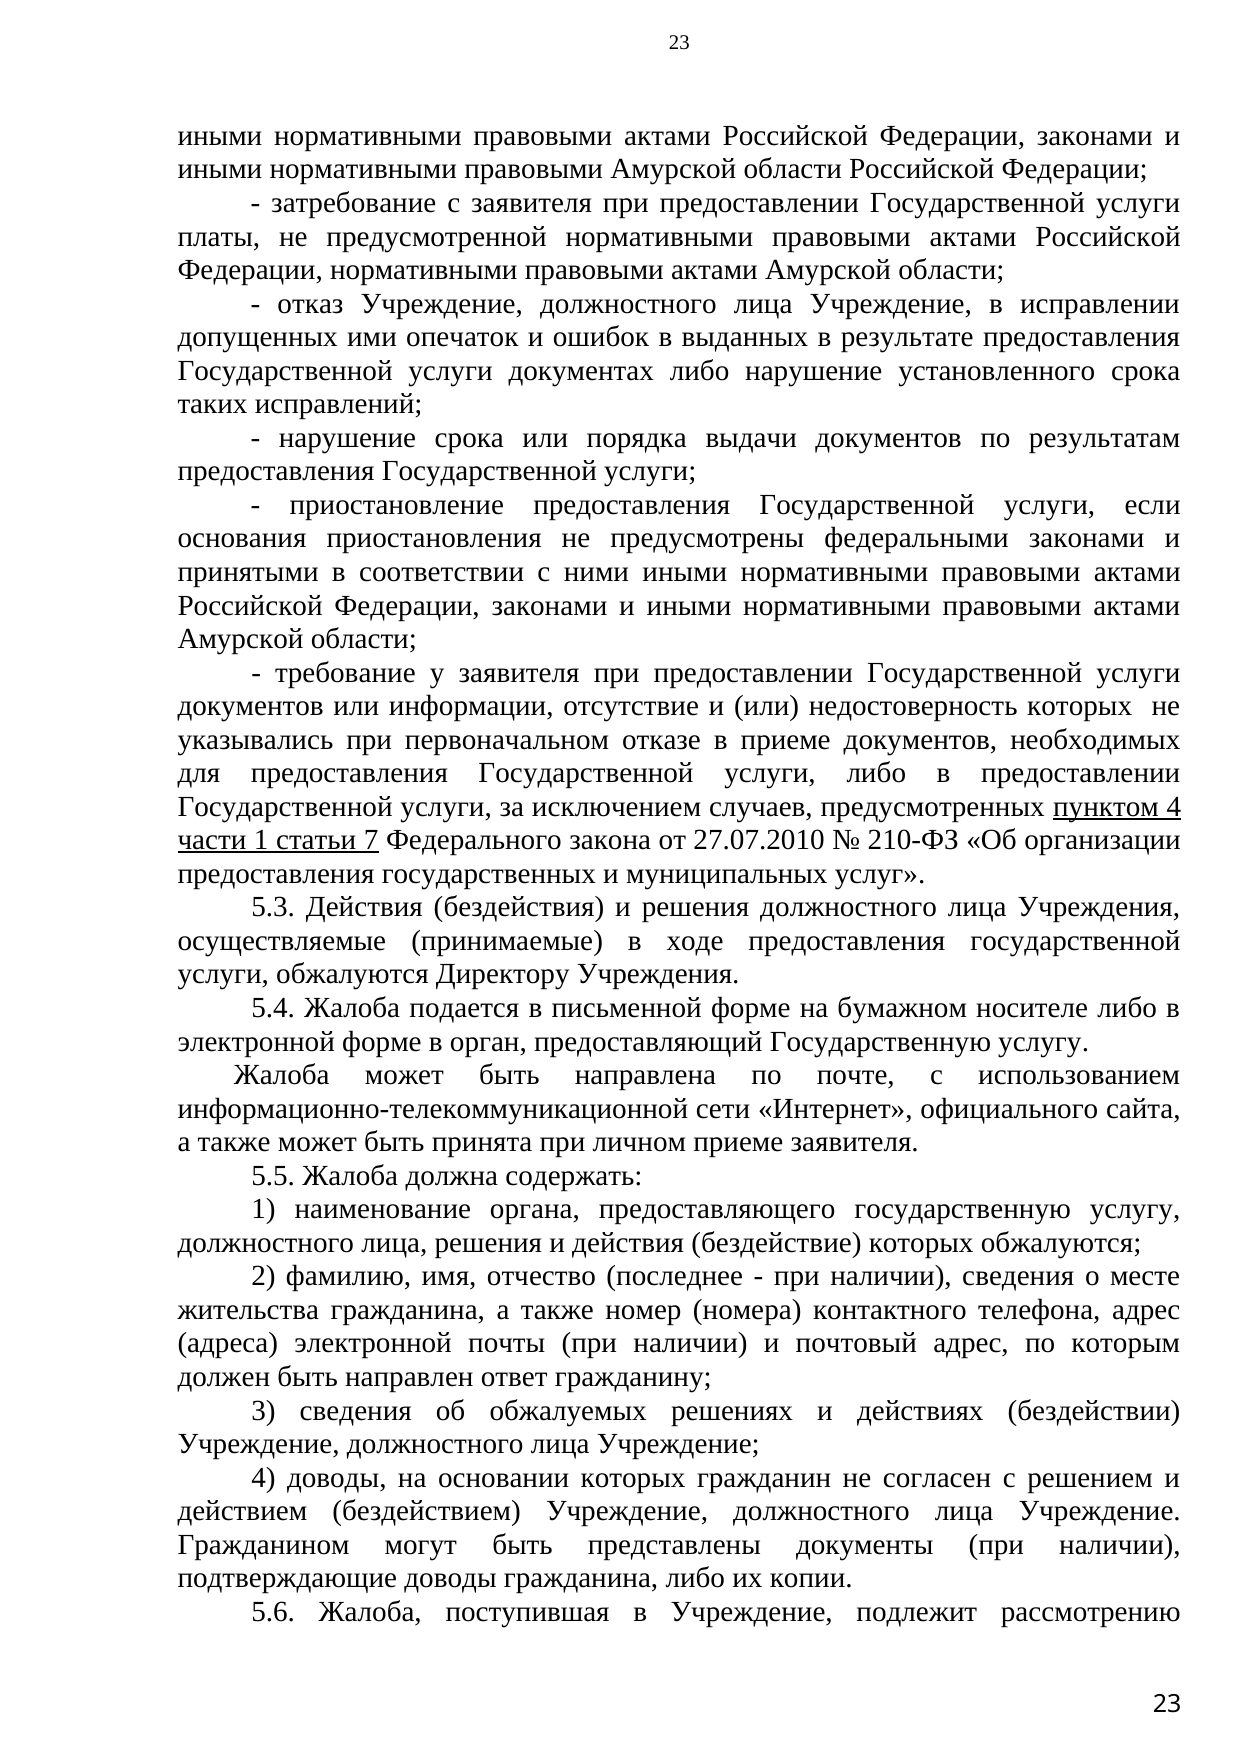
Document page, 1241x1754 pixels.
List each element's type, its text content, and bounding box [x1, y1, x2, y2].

text - нарушение срока или порядка выдачи документов по результатам предоставления Государственной услуги; [177, 420, 1181, 487]
text 1) наименование органа, предоставляющего государственную услугу, должностного лица, решения и действия (бездействие) которых обжалуются; [177, 1191, 1181, 1258]
text 5.4. Жалоба подается в письменной форме на бумажном носителе либо в электронной форме в орган, предоставляющий Государственную услугу. [177, 990, 1181, 1057]
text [177, 118, 1181, 185]
text - приостановление предоставления Государственной услуги, если основания приостановления не предусмотрены федеральными законами и принятыми в соответствии с ними иными нормативными правовыми актами Российской Федерации, законами и иными нормативными правовыми актами Амурской области; [177, 487, 1181, 655]
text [177, 1594, 1181, 1627]
text 3) сведения об обжалуемых решениях и действиях (бездействии) Учреждение, должностного лица Учреждение; [177, 1393, 1181, 1460]
text 5.5. Жалоба должна содержать: [177, 1158, 1181, 1191]
text - требование у заявителя при предоставлении Государственной услуги документов или информации, отсутствие и (или) недостоверность которых не указывались при первоначальном отказе в приеме документов, необходимых для предоставления Государственной услуги, либо в предоставлении Государственной услуги, за исключением случаев, предусмотренных пунктом 4 части 1 статьи 7 Федерального закона от 27.07.2010 № 210-ФЗ «Об организации предоставления государственных и муниципальных услуг». [177, 655, 1181, 889]
text Жалоба может быть направлена по почте, с использованием информационно-телекоммуникационной сети «Интернет», официального сайта, а также может быть принята при личном приеме заявителя. [177, 1057, 1181, 1158]
text - отказ Учреждение, должностного лица Учреждение, в исправлении допущенных ими опечаток и ошибок в выданных в результате предоставления Государственной услуги документах либо нарушение установленного срока таких исправлений; [177, 286, 1181, 420]
text - затребование с заявителя при предоставлении Государственной услуги платы, не предусмотренной нормативными правовыми актами Российской Федерации, нормативными правовыми актами Амурской области; [177, 185, 1181, 286]
text 5.3. Действия (бездействия) и решения должностного лица Учреждения, осуществляемые (принимаемые) в ходе предоставления государственной услуги, обжалуются Директору Учреждения. [177, 889, 1181, 990]
text 2) фамилию, имя, отчество (последнее - при наличии), сведения о месте жительства гражданина, а также номер (номера) контактного телефона, адрес (адреса) электронной почты (при наличии) и почтовый адрес, по которым должен быть направлен ответ гражданину; [177, 1258, 1181, 1393]
text 4) доводы, на основании которых гражданин не согласен с решением и действием (бездействием) Учреждение, должностного лица Учреждение. Гражданином могут быть представлены документы (при наличии), подтверждающие доводы гражданина, либо их копии. [177, 1460, 1181, 1594]
